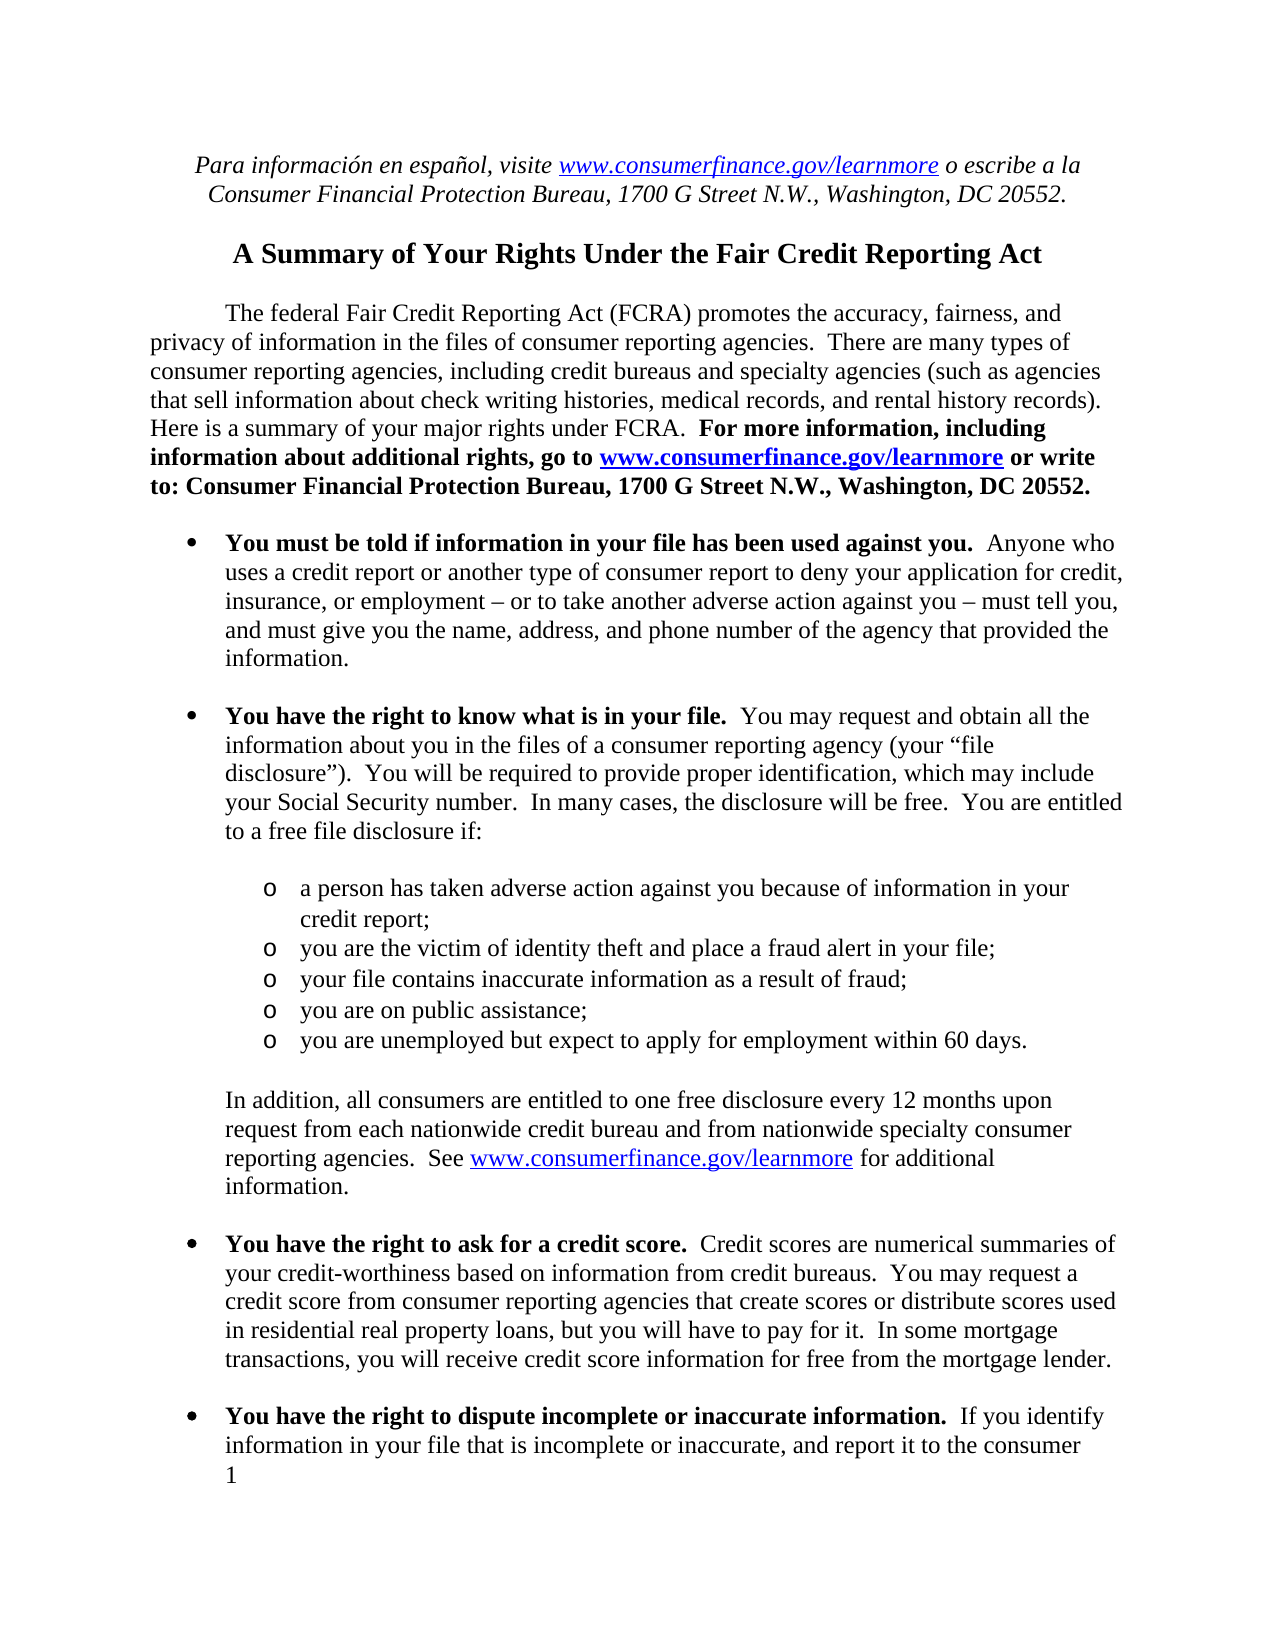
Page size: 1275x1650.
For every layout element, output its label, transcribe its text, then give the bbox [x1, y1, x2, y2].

list your file contains inaccurate information as a result of fraud; [262, 964, 1125, 995]
text A Summary of Your Rights Under the Fair Credit Reporting Act [150, 236, 1125, 270]
list You have the right to know what is in your file. You may request and obtain all the information about you in the files of a consumer reporting agency (your “file disclosure”). You will be required to provide proper identification, which may include your Social Security number. In many cases, the disclosure will be free. You are entitled to a free file disclosure if: [187, 701, 1125, 845]
list you are unemployed but expect to apply for employment within 60 days. [262, 1026, 1125, 1056]
list a person has taken adverse action against you because of information in your credit report; [262, 873, 1125, 933]
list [187, 1401, 1125, 1459]
list You have the right to ask for a credit score. Credit scores are numerical summaries of your credit-worthiness based on information from credit bureaus. You may request a credit score from consumer reporting agencies that create scores or distribute scores used in residential real property loans, but you will have to pay for it. In some mortgage transactions, you will receive credit score information for free from the mortgage lender. [187, 1229, 1125, 1373]
list In addition, all consumers are entitled to one free disclosure every 12 months upon request from each nationwide credit bureau and from nationwide specialty consumer reporting agencies. See www.consumerfinance.gov/learnmore for additional information. [225, 1085, 1125, 1200]
list You must be told if information in your file has been used against you. Anyone who uses a credit report or another type of consumer report to deny your application for credit, insurance, or employment – or to take another adverse action against you – must tell you, and must give you the name, address, and phone number of the agency that provided the information. [187, 528, 1125, 672]
text The federal Fair Credit Reporting Act (FCRA) promotes the accuracy, fairness, and privacy of information in the files of consumer reporting agencies. There are many types of consumer reporting agencies, including credit bureaus and specialty agencies (such as agencies that sell information about check writing histories, medical records, and rental history records). Here is a summary of your major rights under FCRA. For more information, including information about additional rights, go to www.consumerfinance.gov/learnmore or write to: Consumer Financial Protection Bureau, 1700 G Street N.W., Washington, DC 20552. [150, 298, 1125, 500]
text Para información en español, visite www.consumerfinance.gov/learnmore o escribe a la Consumer Financial Protection Bureau, 1700 G Street N.W., Washington, DC 20552. [150, 150, 1125, 207]
list you are the victim of identity theft and place a fraud alert in your file; [262, 933, 1125, 964]
list you are on public assistance; [262, 995, 1125, 1026]
